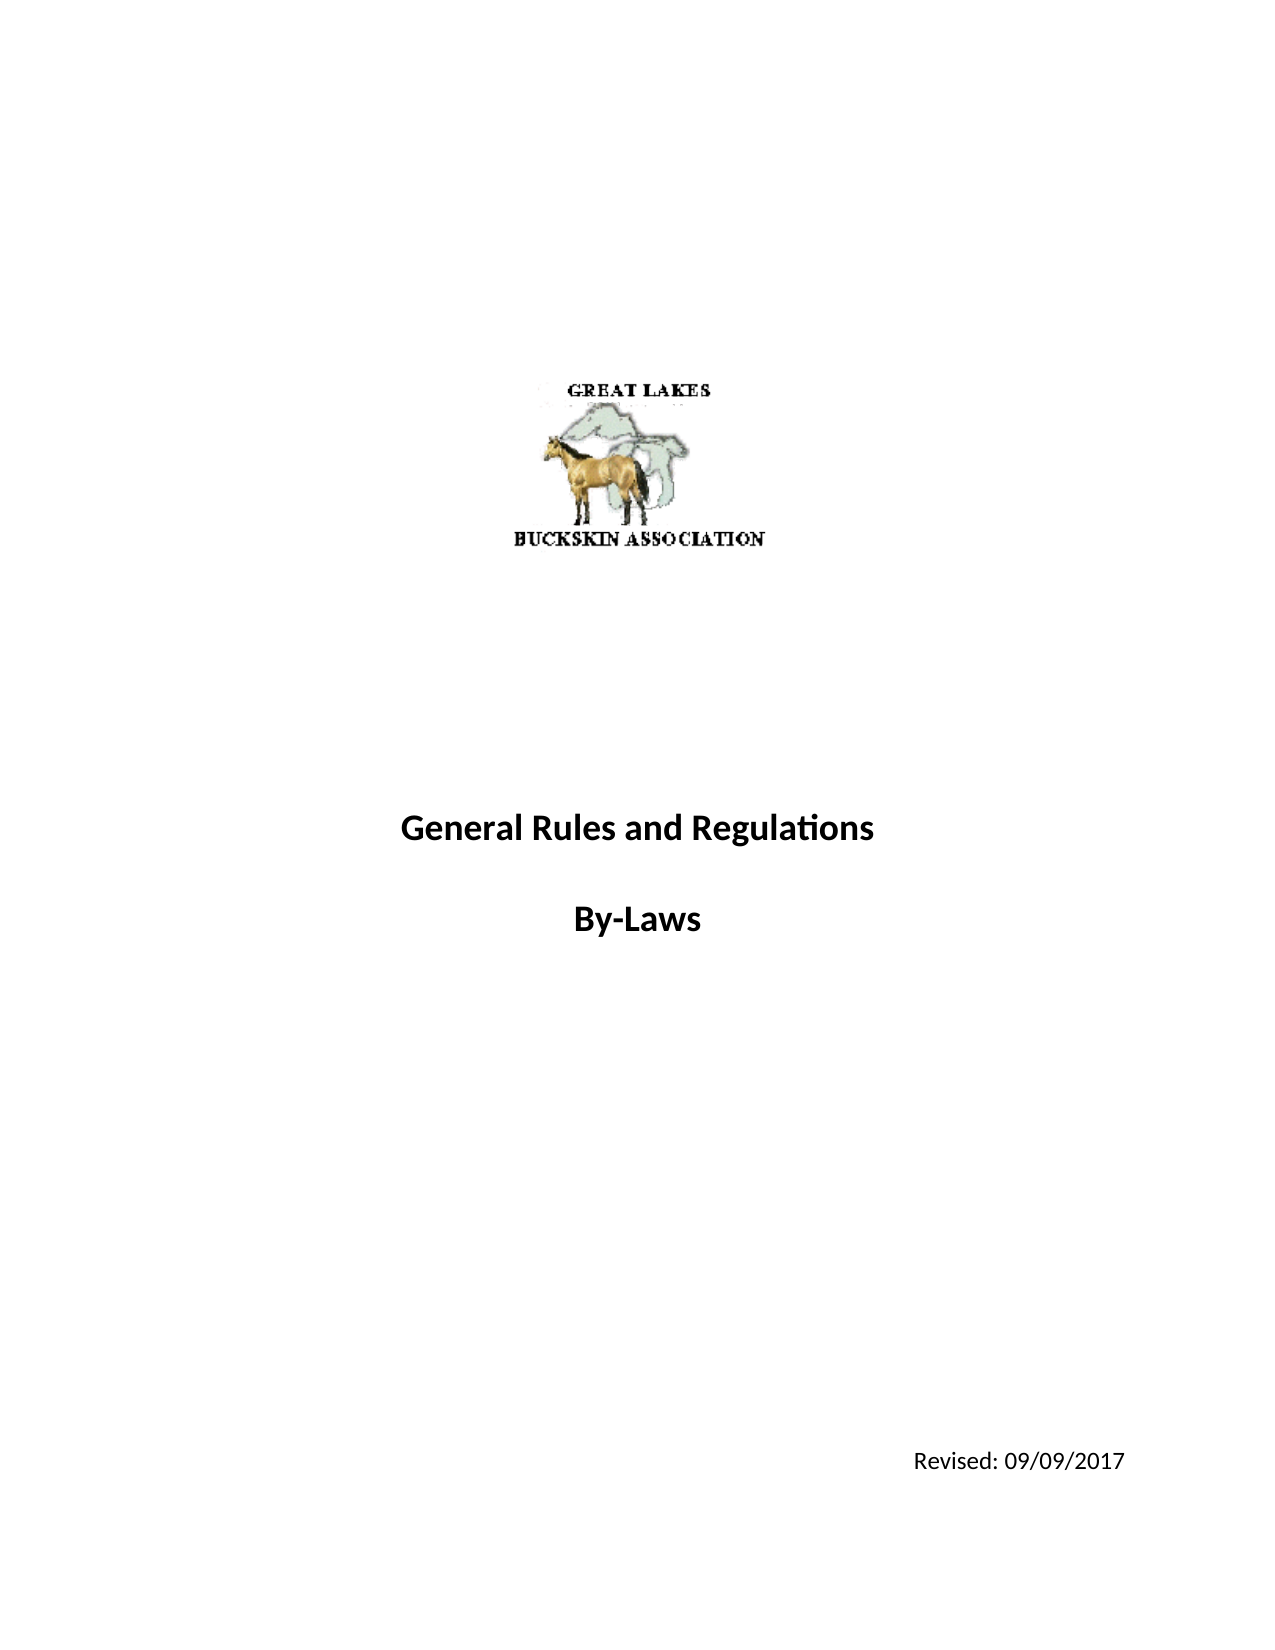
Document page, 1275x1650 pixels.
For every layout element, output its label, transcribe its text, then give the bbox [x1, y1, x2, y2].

text Revised: 09/09/2017 [150, 1445, 1125, 1476]
picture [513, 381, 830, 554]
text General Rules and Regulations [150, 803, 1125, 849]
text By-Laws [150, 895, 1125, 941]
